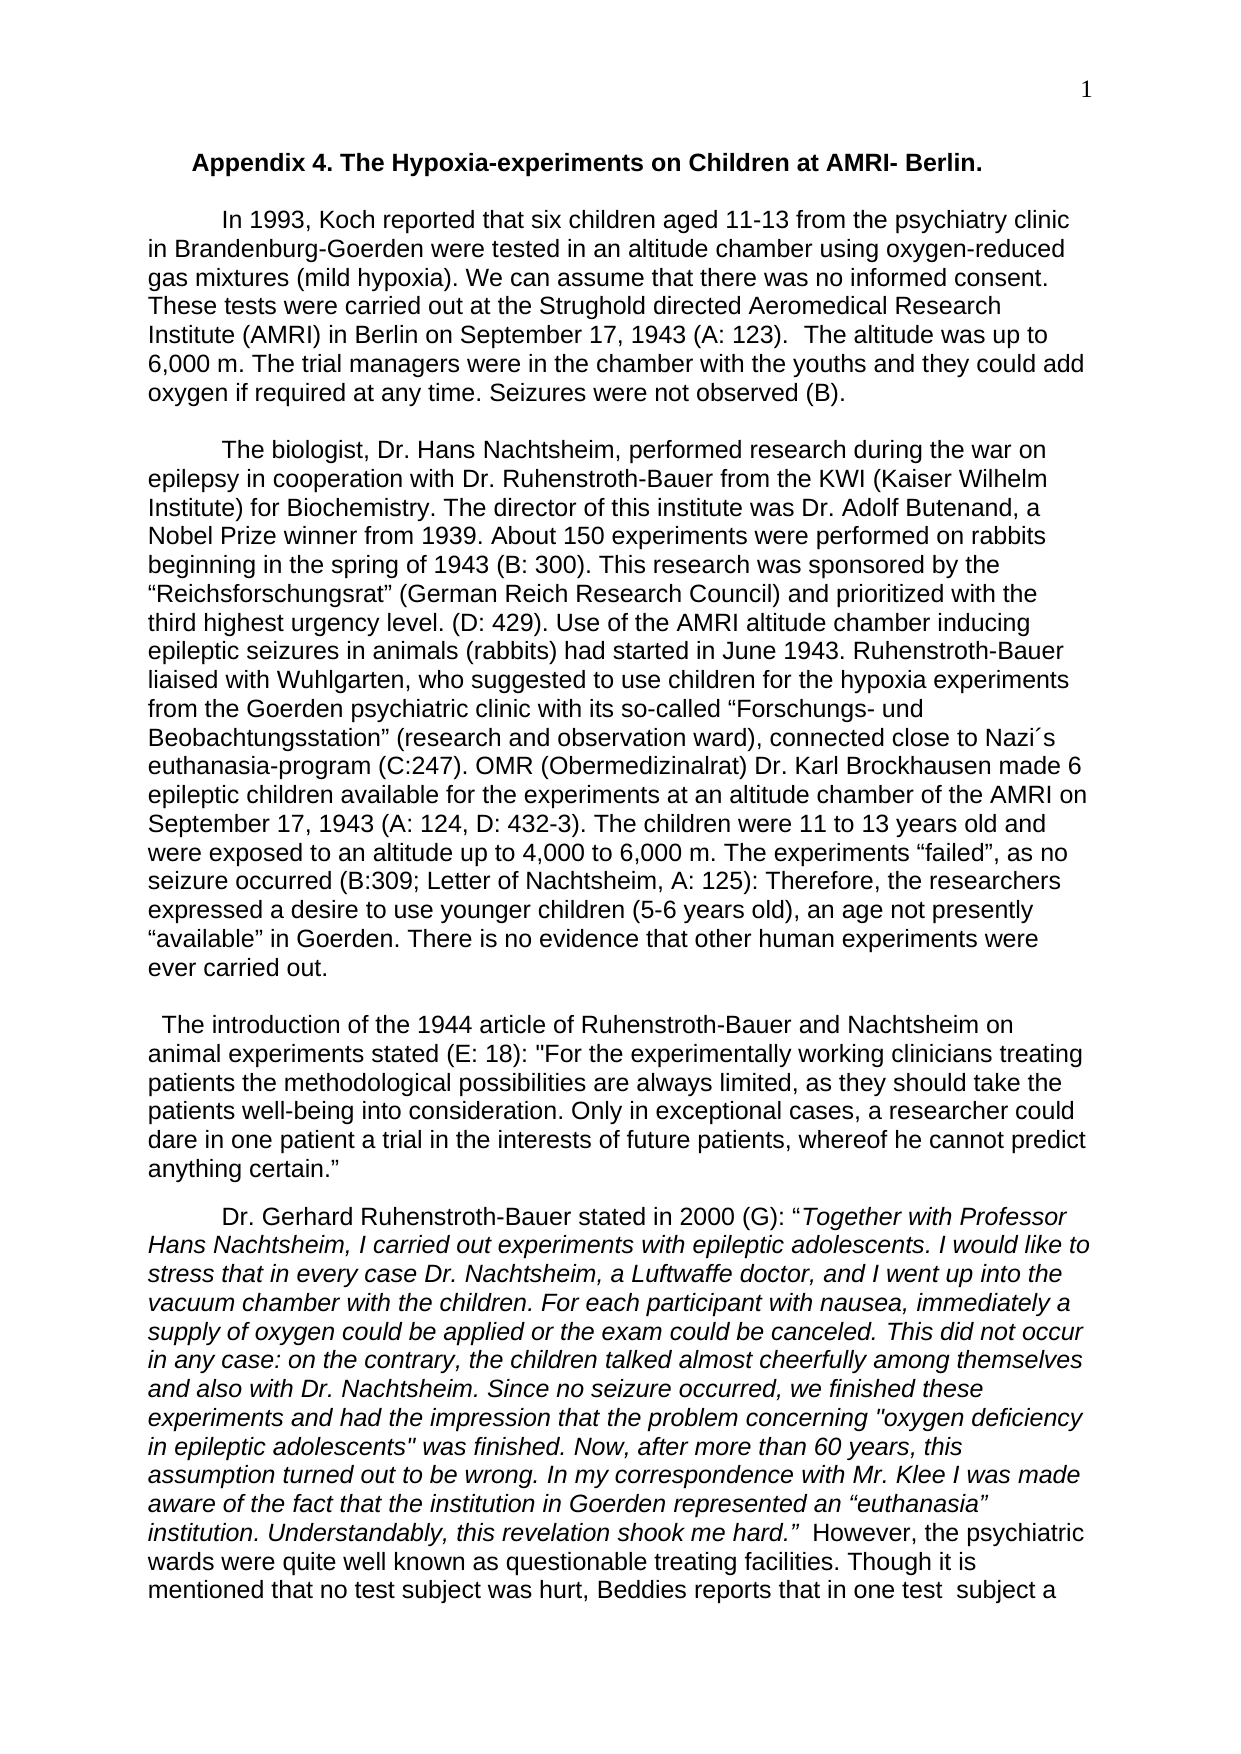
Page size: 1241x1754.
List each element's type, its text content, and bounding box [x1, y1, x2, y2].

text In 1993, Koch reported that six children aged 11-13 from the psychiatry clinic in Brandenburg-Goerden were tested in an altitude chamber using oxygen-reduced gas mixtures (mild hypoxia). We can assume that there was no informed consent. These tests were carried out at the Strughold directed Aeromedical Research Institute (AMRI) in Berlin on September 17, 1943 (A: 123). The altitude was up to 6,000 m. The trial managers were in the chamber with the youths and they could add oxygen if required at any time. Seizures were not observed (B). [148, 205, 1093, 406]
list Appendix 4. The Hypoxia-experiments on Children at AMRI- Berlin. [191, 148, 1093, 176]
text The biologist, Dr. Hans Nachtsheim, performed research during the war on epilepsy in cooperation with Dr. Ruhenstroth-Bauer from the KWI (Kaiser Wilhelm Institute) for Biochemistry. The director of this institute was Dr. Adolf Butenand, a Nobel Prize winner from 1939. About 150 experiments were performed on rabbits beginning in the spring of 1943 (B: 300). This research was sponsored by the “Reichsforschungsrat” (German Reich Research Council) and prioritized with the third highest urgency level. (D: 429). Use of the AMRI altitude chamber inducing epileptic seizures in animals (rabbits) had started in June 1943. Ruhenstroth-Bauer liaised with Wuhlgarten, who suggested to use children for the hypoxia experiments from the Goerden psychiatric clinic with its so-called “Forschungs- und Beobachtungsstation” (research and observation ward), connected close to Nazi´s euthanasia-program (C:247). OMR (Obermedizinalrat) Dr. Karl Brockhausen made 6 epileptic children available for the experiments at an altitude chamber of the AMRI on September 17, 1943 (A: 124, D: 432-3). The children were 11 to 13 years old and were exposed to an altitude up to 4,000 to 6,000 m. The experiments “failed”, as no seizure occurred (B:309; Letter of Nachtsheim, A: 125): Therefore, the researchers expressed a desire to use younger children (5-6 years old), an age not presently “available” in Goerden. There is no evidence that other human experiments were ever carried out. [148, 435, 1093, 981]
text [148, 1202, 1093, 1604]
text The introduction of the 1944 article of Ruhenstroth-Bauer and Nachtsheim on animal experiments stated (E: 18): "For the experimentally working clinicians treating patients the methodological possibilities are always limited, as they should take the patients well-being into consideration. Only in exceptional cases, a researcher could dare in one patient a trial in the interests of future patients, whereof he cannot predict anything certain.” [148, 1010, 1093, 1183]
